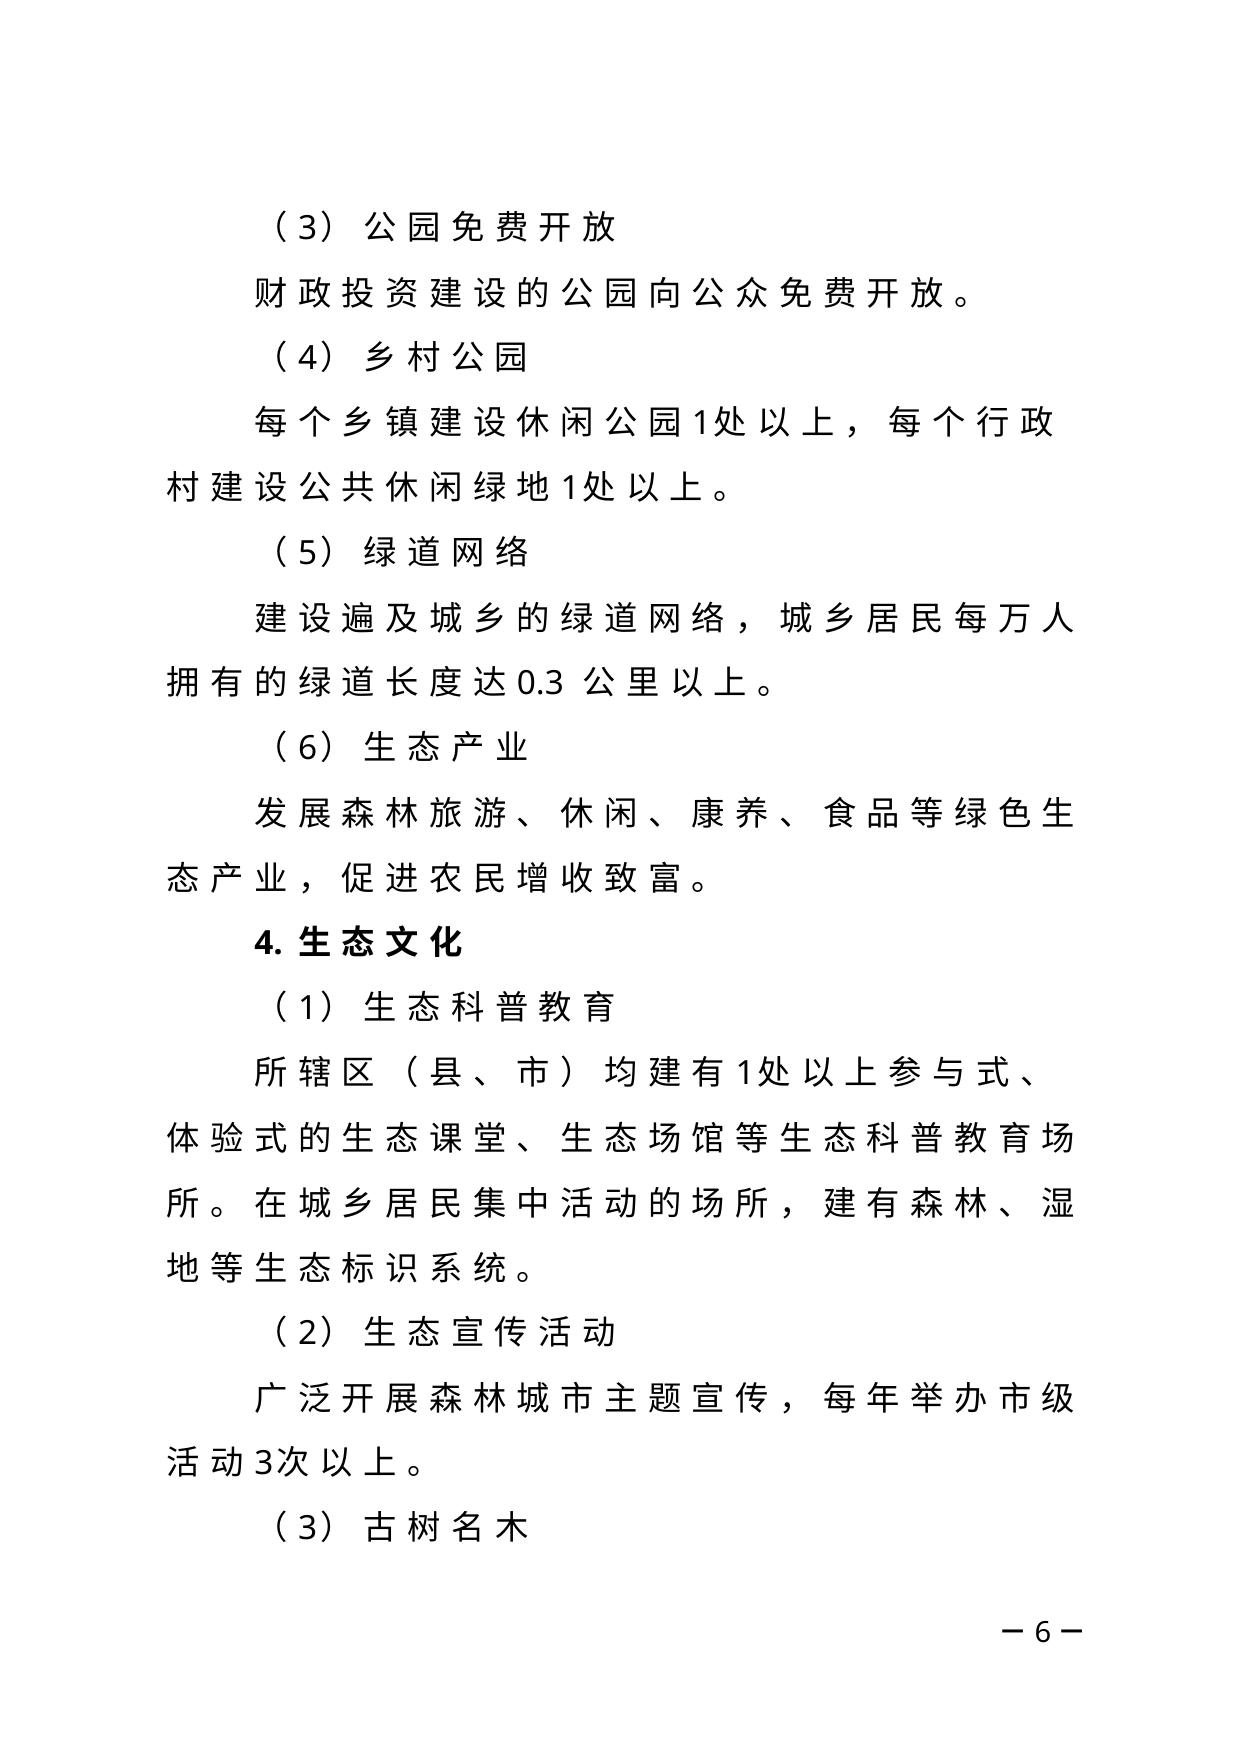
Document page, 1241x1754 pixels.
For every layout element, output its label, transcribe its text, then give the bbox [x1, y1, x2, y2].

text （2）规划编制 [165, 1363, 1087, 1428]
text 设立市树、市花。 [165, 908, 1087, 973]
text 广泛开展森林城市主题宣传，每年举办市级活动3次以上。 [165, 518, 1087, 648]
text 在省林业和草原局正式备案1年以上。 [165, 1298, 1087, 1363]
text 编制规划期限5年以上的省级森林城市建设总体规划，并批准实施1年以上。 [165, 1428, 1087, 1558]
text 古树名木管理规范，档案齐全，保护措施科学到位，保护率达100%。 [165, 713, 1087, 843]
text （3）古树名木 [165, 648, 1087, 713]
text （1）建设备案 [165, 1233, 1087, 1298]
text （2）生态宣传活动 [165, 453, 1087, 518]
text 公众对森林城市建设的知晓率、支持率和满意度达85%以上。 [165, 1038, 1087, 1168]
text 所辖区（县、市）均建有1处以上参与式、体验式的生态课堂、生态场馆等生态科普教育场所。在城乡居民集中活动的场所，建有森林、湿地等生态标识系统。 [165, 258, 1087, 453]
text （5）公众态度 [165, 973, 1087, 1038]
text （1）生态科普教育 [165, 193, 1087, 258]
text 5.组织管理 [165, 1168, 1087, 1233]
text （4）市树市花 [165, 843, 1087, 908]
